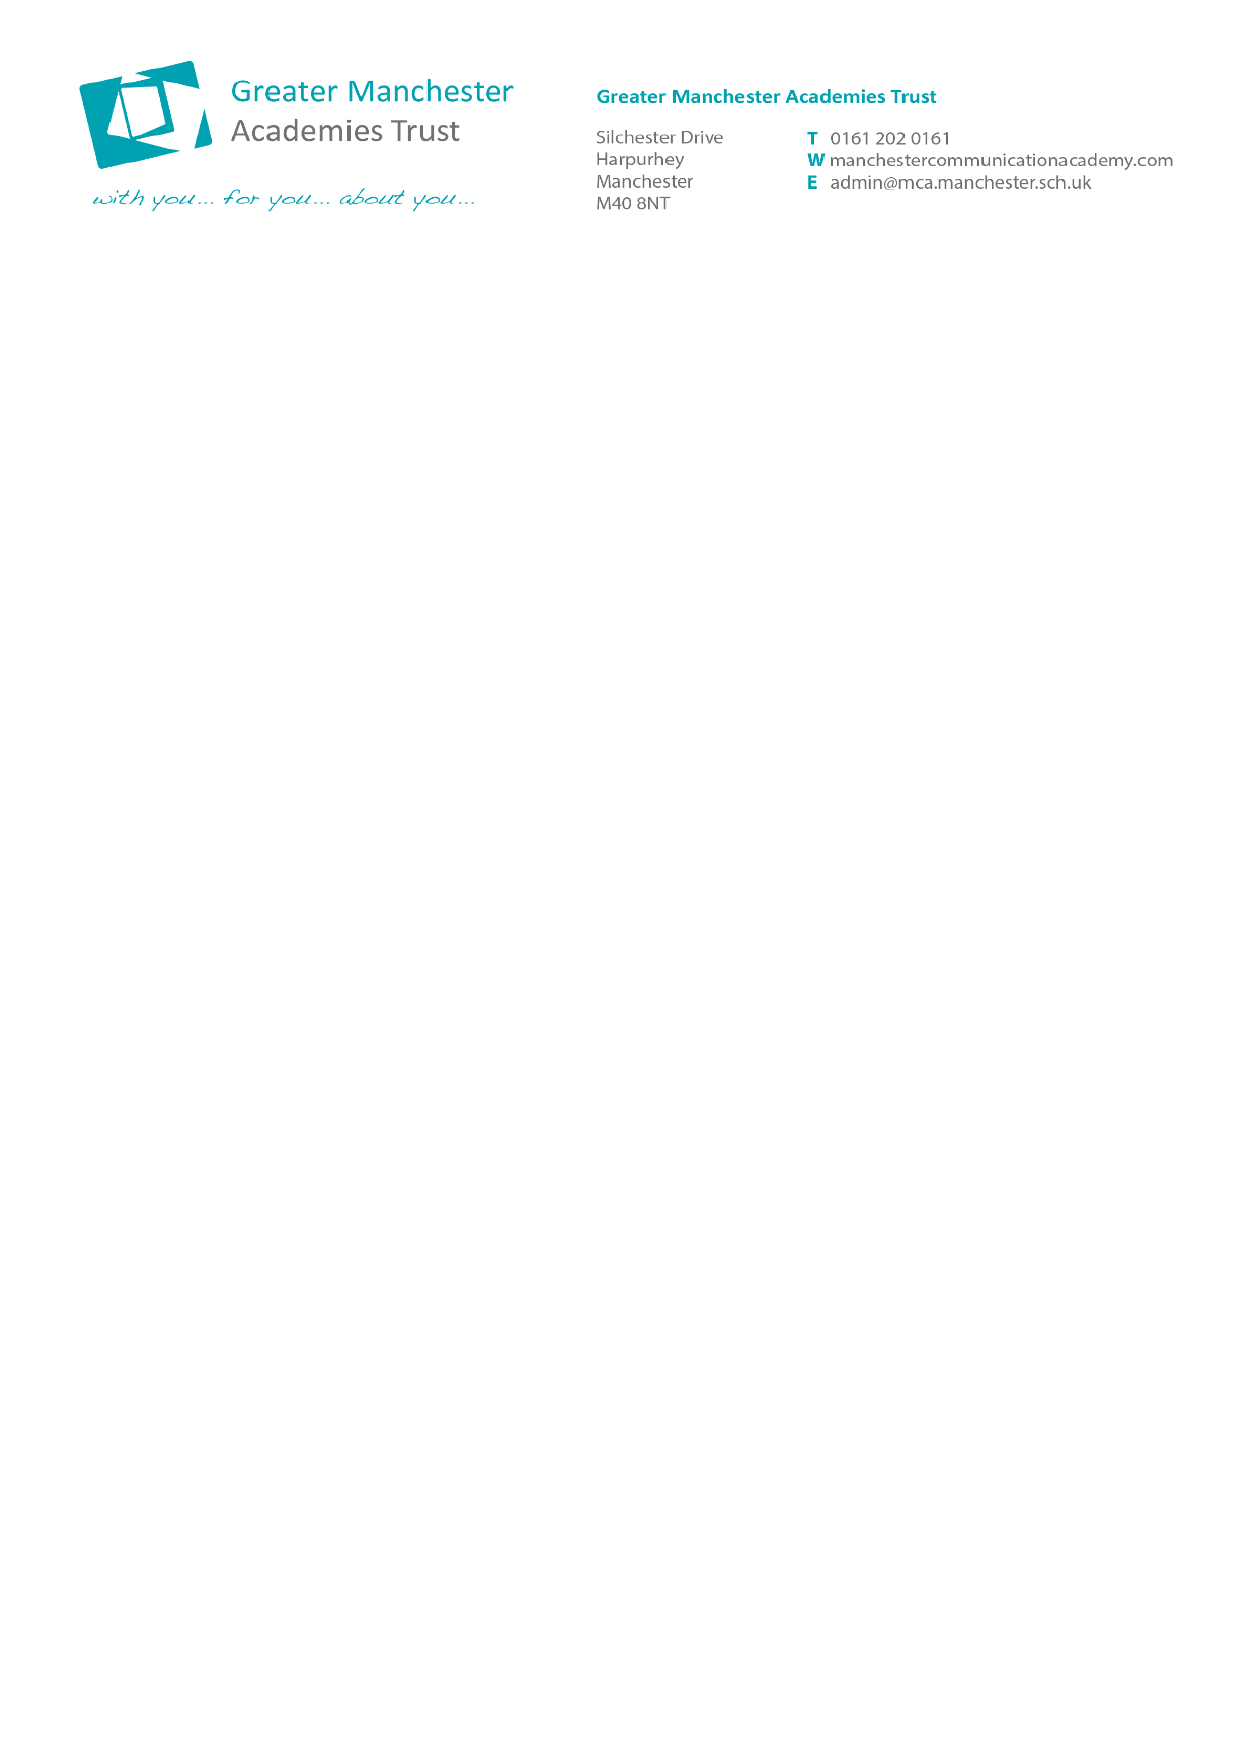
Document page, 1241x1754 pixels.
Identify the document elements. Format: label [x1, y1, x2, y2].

picture [31, 42, 1222, 243]
